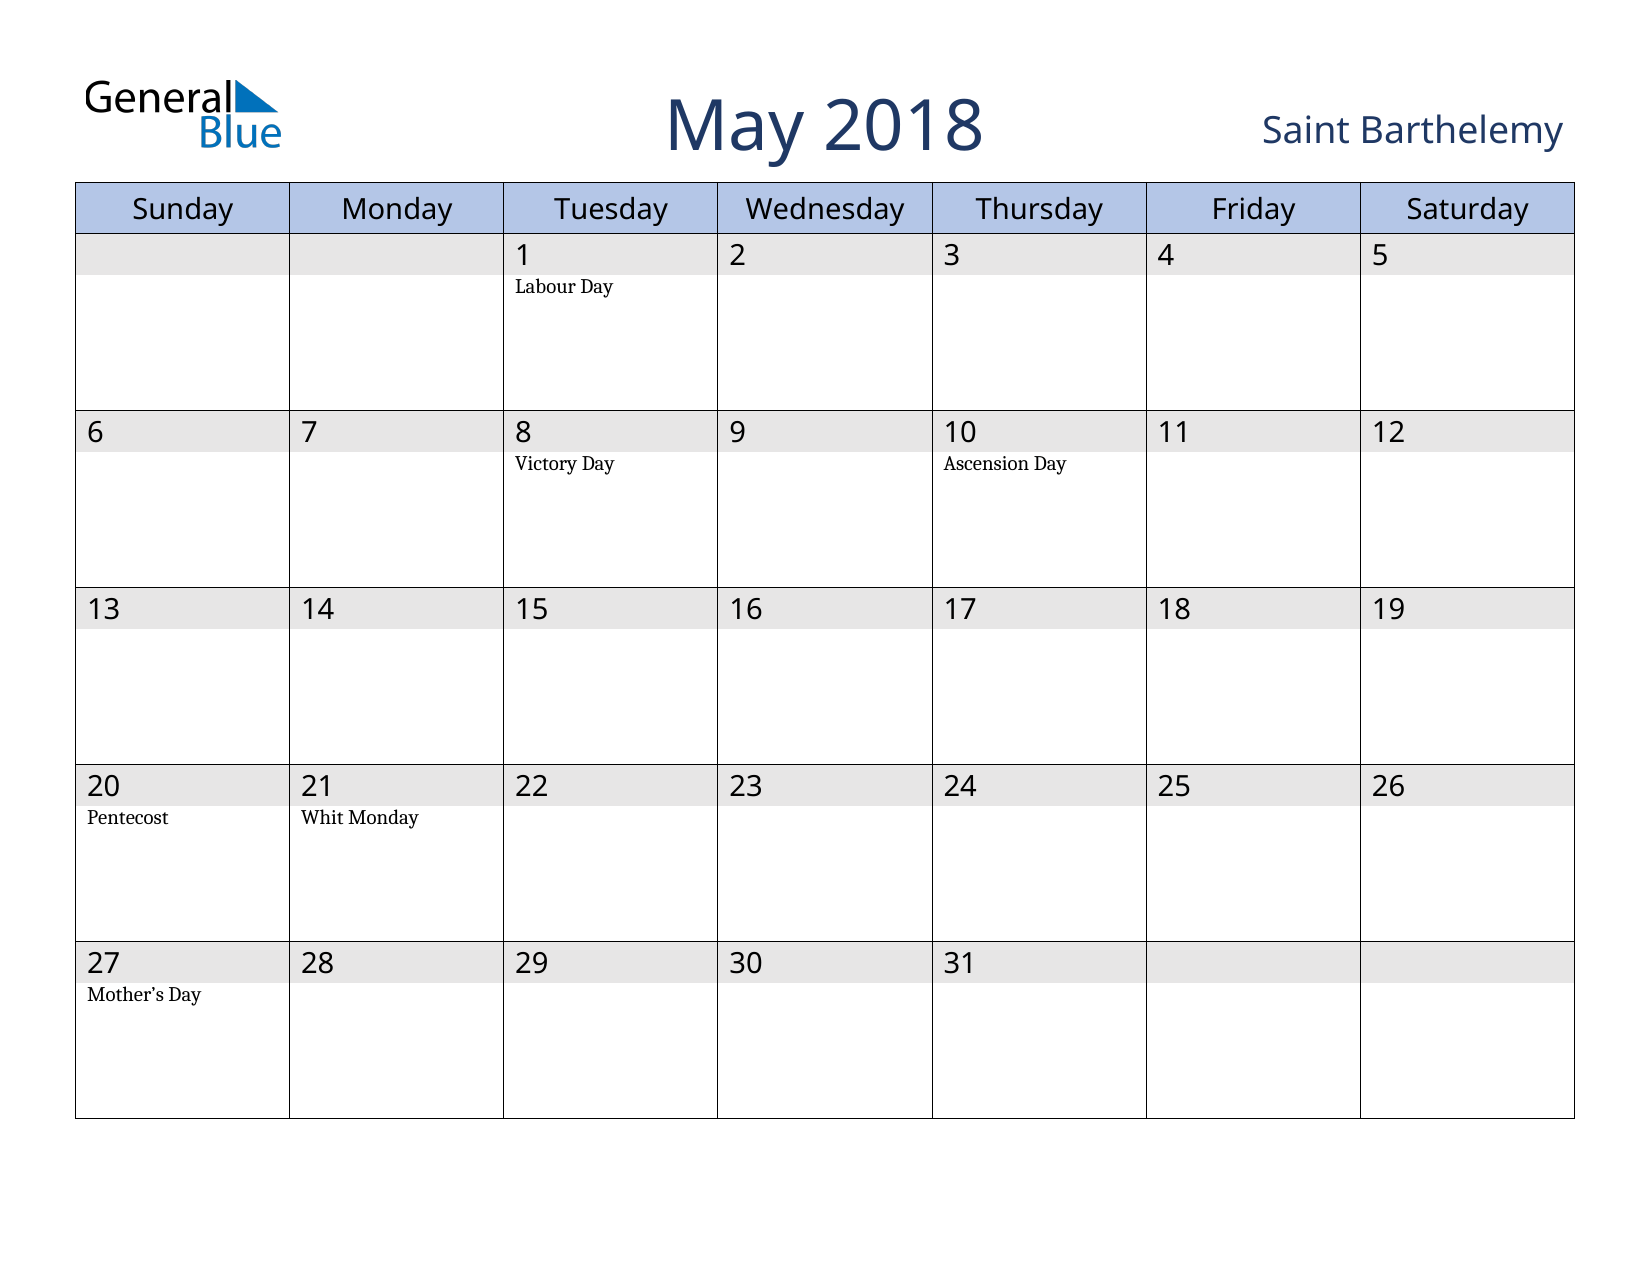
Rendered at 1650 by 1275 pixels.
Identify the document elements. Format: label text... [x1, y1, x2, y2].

table_cell [933, 629, 1146, 764]
table_cell 10 [933, 411, 1146, 452]
table_cell [933, 983, 1146, 1118]
table_cell 30 [718, 942, 932, 983]
table_cell 2 [718, 234, 932, 275]
table_cell 3 [933, 234, 1146, 275]
table_cell [290, 234, 503, 275]
table_cell [290, 983, 503, 1118]
table_cell Saturday [1361, 183, 1574, 233]
table_cell 21 [290, 765, 503, 806]
table_cell [933, 275, 1146, 410]
table_cell [504, 629, 717, 764]
table_cell 29 [504, 942, 717, 983]
table_cell 12 [1361, 411, 1574, 452]
table_cell Thursday [933, 183, 1146, 233]
table_cell [718, 629, 932, 764]
table_cell 7 [290, 411, 503, 452]
table_cell 27 [76, 942, 289, 983]
table_cell [1361, 275, 1574, 410]
table_cell 15 [504, 588, 717, 629]
table_cell 18 [1147, 588, 1360, 629]
table_header May 2018 [504, 75, 1146, 182]
table_cell [504, 983, 717, 1118]
table_cell [290, 452, 503, 587]
table_cell [76, 234, 289, 275]
table_cell 31 [933, 942, 1146, 983]
table_cell 11 [1147, 411, 1360, 452]
table_cell [1361, 983, 1574, 1118]
table_cell Friday [1147, 183, 1360, 233]
table_cell Whit Monday [290, 806, 503, 941]
picture [86, 80, 281, 148]
table_cell [1147, 942, 1360, 983]
table_cell [76, 452, 289, 587]
table_cell [76, 629, 289, 764]
table_cell Sunday [76, 183, 289, 233]
table_cell [1361, 629, 1574, 764]
table_cell Mother’s Day [76, 983, 289, 1118]
table_cell [290, 275, 503, 410]
table_cell [1361, 452, 1574, 587]
table_cell 4 [1147, 234, 1360, 275]
table_cell 13 [76, 588, 289, 629]
table_cell Ascension Day [933, 452, 1146, 587]
table_cell [290, 629, 503, 764]
table_cell [718, 275, 932, 410]
table_cell [718, 806, 932, 941]
table_cell 25 [1147, 765, 1360, 806]
table_cell 23 [718, 765, 932, 806]
table_cell Wednesday [718, 183, 932, 233]
table_cell 6 [76, 411, 289, 452]
table_cell 19 [1361, 588, 1574, 629]
table_cell [933, 806, 1146, 941]
table_cell 14 [290, 588, 503, 629]
table_cell 20 [76, 765, 289, 806]
table_cell 17 [933, 588, 1146, 629]
table_cell 22 [504, 765, 717, 806]
table_cell 8 [504, 411, 717, 452]
table_cell [1361, 806, 1574, 941]
table_cell 9 [718, 411, 932, 452]
table_cell [1147, 275, 1360, 410]
table_cell [504, 806, 717, 941]
table_cell Pentecost [76, 806, 289, 941]
table_cell Monday [290, 183, 503, 233]
table_header Saint Barthelemy [1146, 75, 1574, 182]
table_cell [718, 983, 932, 1118]
table_cell [1147, 983, 1360, 1118]
table_cell 16 [718, 588, 932, 629]
table_cell 5 [1361, 234, 1574, 275]
table_cell [1361, 942, 1574, 983]
table_cell [1147, 806, 1360, 941]
table_cell 26 [1361, 765, 1574, 806]
table_cell [718, 452, 932, 587]
table_cell 24 [933, 765, 1146, 806]
table_header [76, 75, 503, 182]
table_cell [1147, 629, 1360, 764]
table_cell Tuesday [504, 183, 717, 233]
table_cell 1 [504, 234, 717, 275]
table_cell Labour Day [504, 275, 717, 410]
table_cell [76, 275, 289, 410]
table_cell [1147, 452, 1360, 587]
table_cell Victory Day [504, 452, 717, 587]
table_cell 28 [290, 942, 503, 983]
